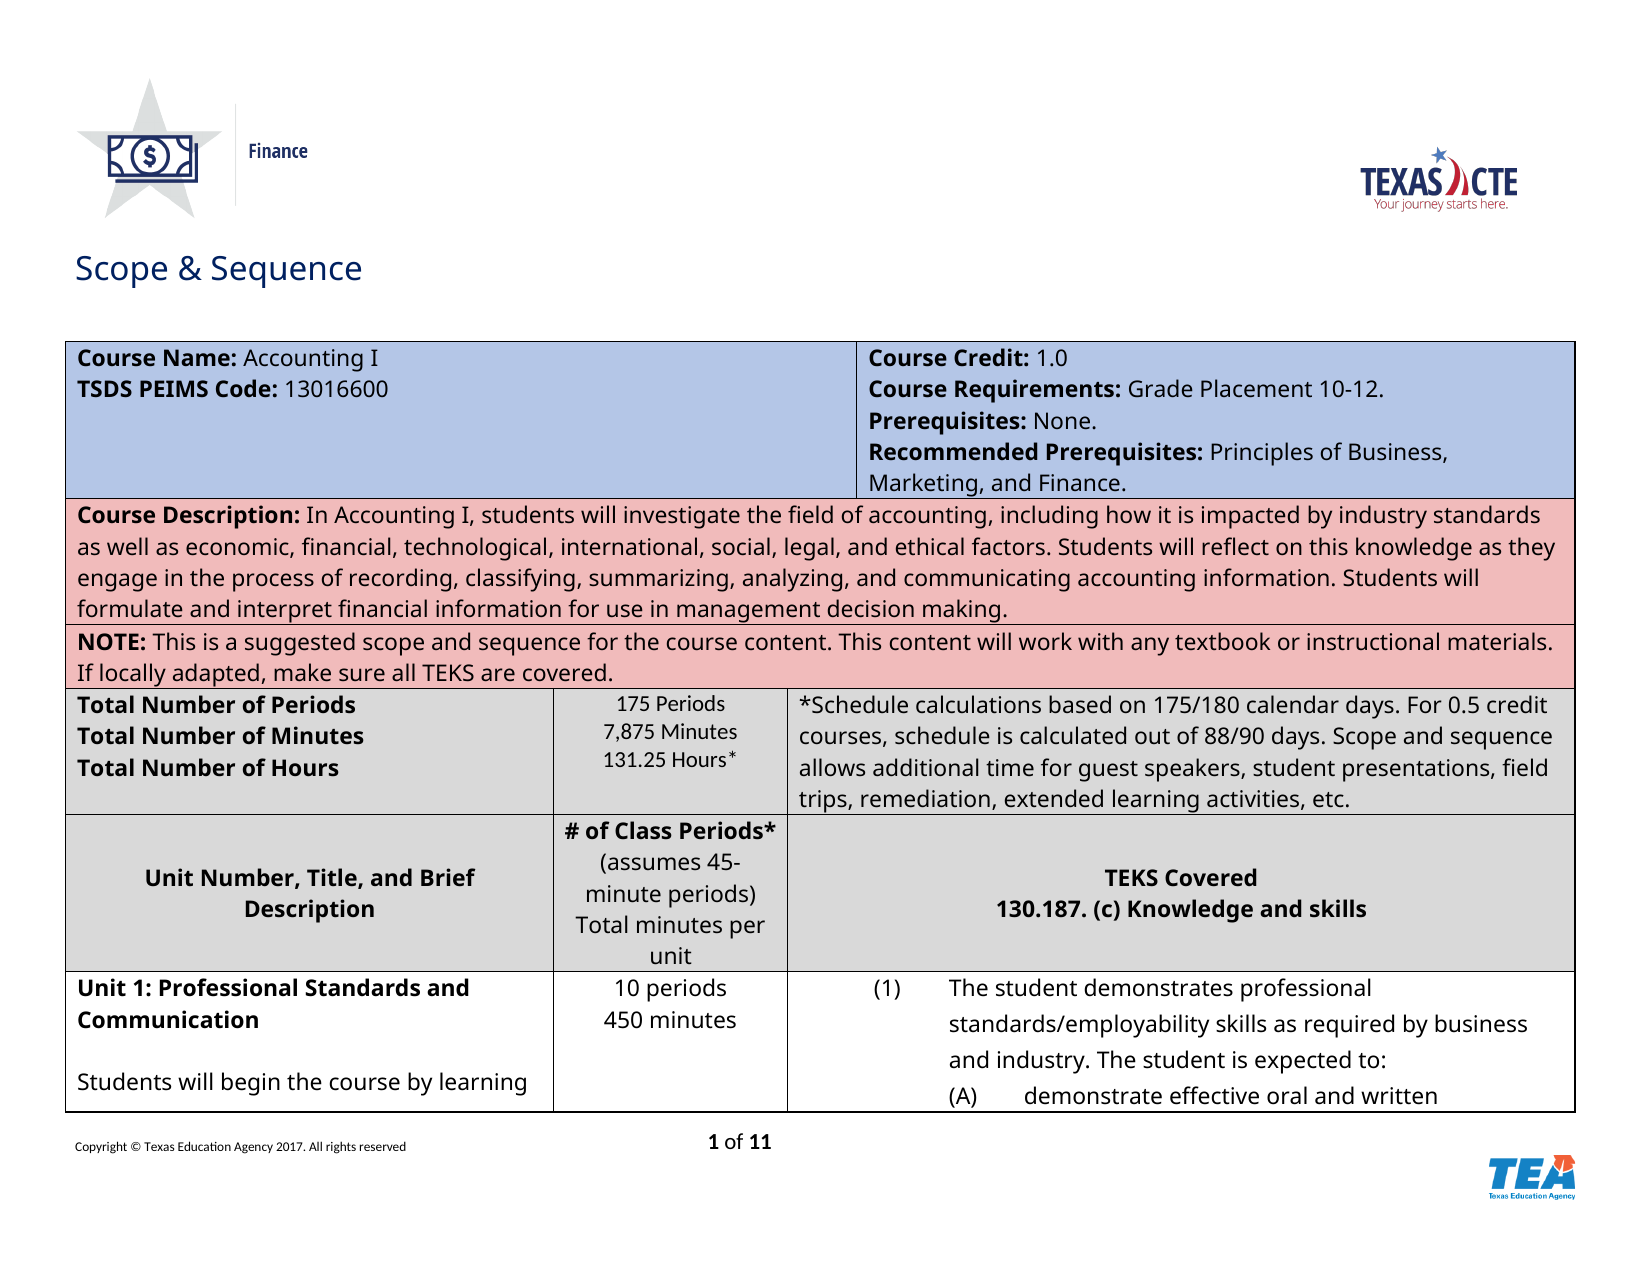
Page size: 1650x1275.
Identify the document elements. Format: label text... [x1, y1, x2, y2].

picture [1344, 137, 1534, 221]
table_cell [554, 689, 787, 814]
table_cell Unit Number, Title, and Brief Description [66, 815, 553, 971]
table_cell Total Number of Periods Total Number of Minutes Total Number of Hours [66, 689, 553, 814]
table_header Course Credit: Course Requirements: Prerequisites: Recommended Prerequisites: Principles of Business, Marketing, and Finance. [857, 342, 1574, 498]
table_cell *Schedule calculations based on 175/180 calendar days. For 0.5 credit courses, schedule is calculated out of 88/90 days. Scope and sequence allows additional time for guest speakers, student presentations, field trips, remediation, extended learning activities, etc. [788, 689, 1574, 814]
picture [75, 75, 377, 221]
subtitle Scope & Sequence [75, 245, 1575, 291]
table_cell NOTE: This is a suggested scope and sequence for the course content. This content will work with any textbook or instructional materials. If locally adapted, make sure all TEKS are covered. [66, 625, 1574, 688]
table_cell Course Description: [66, 499, 1574, 624]
table_cell [66, 972, 553, 1111]
table_cell TEKS Covered Knowledge and skills [788, 815, 1574, 971]
table_cell [554, 972, 787, 1111]
table_cell # of Class Periods* (assumes 45-minute periods) Total minutes per unit [554, 815, 787, 971]
table_header Course Name: Accounting I TSDS PEIMS Code: [66, 342, 856, 498]
picture [1488, 1155, 1575, 1200]
